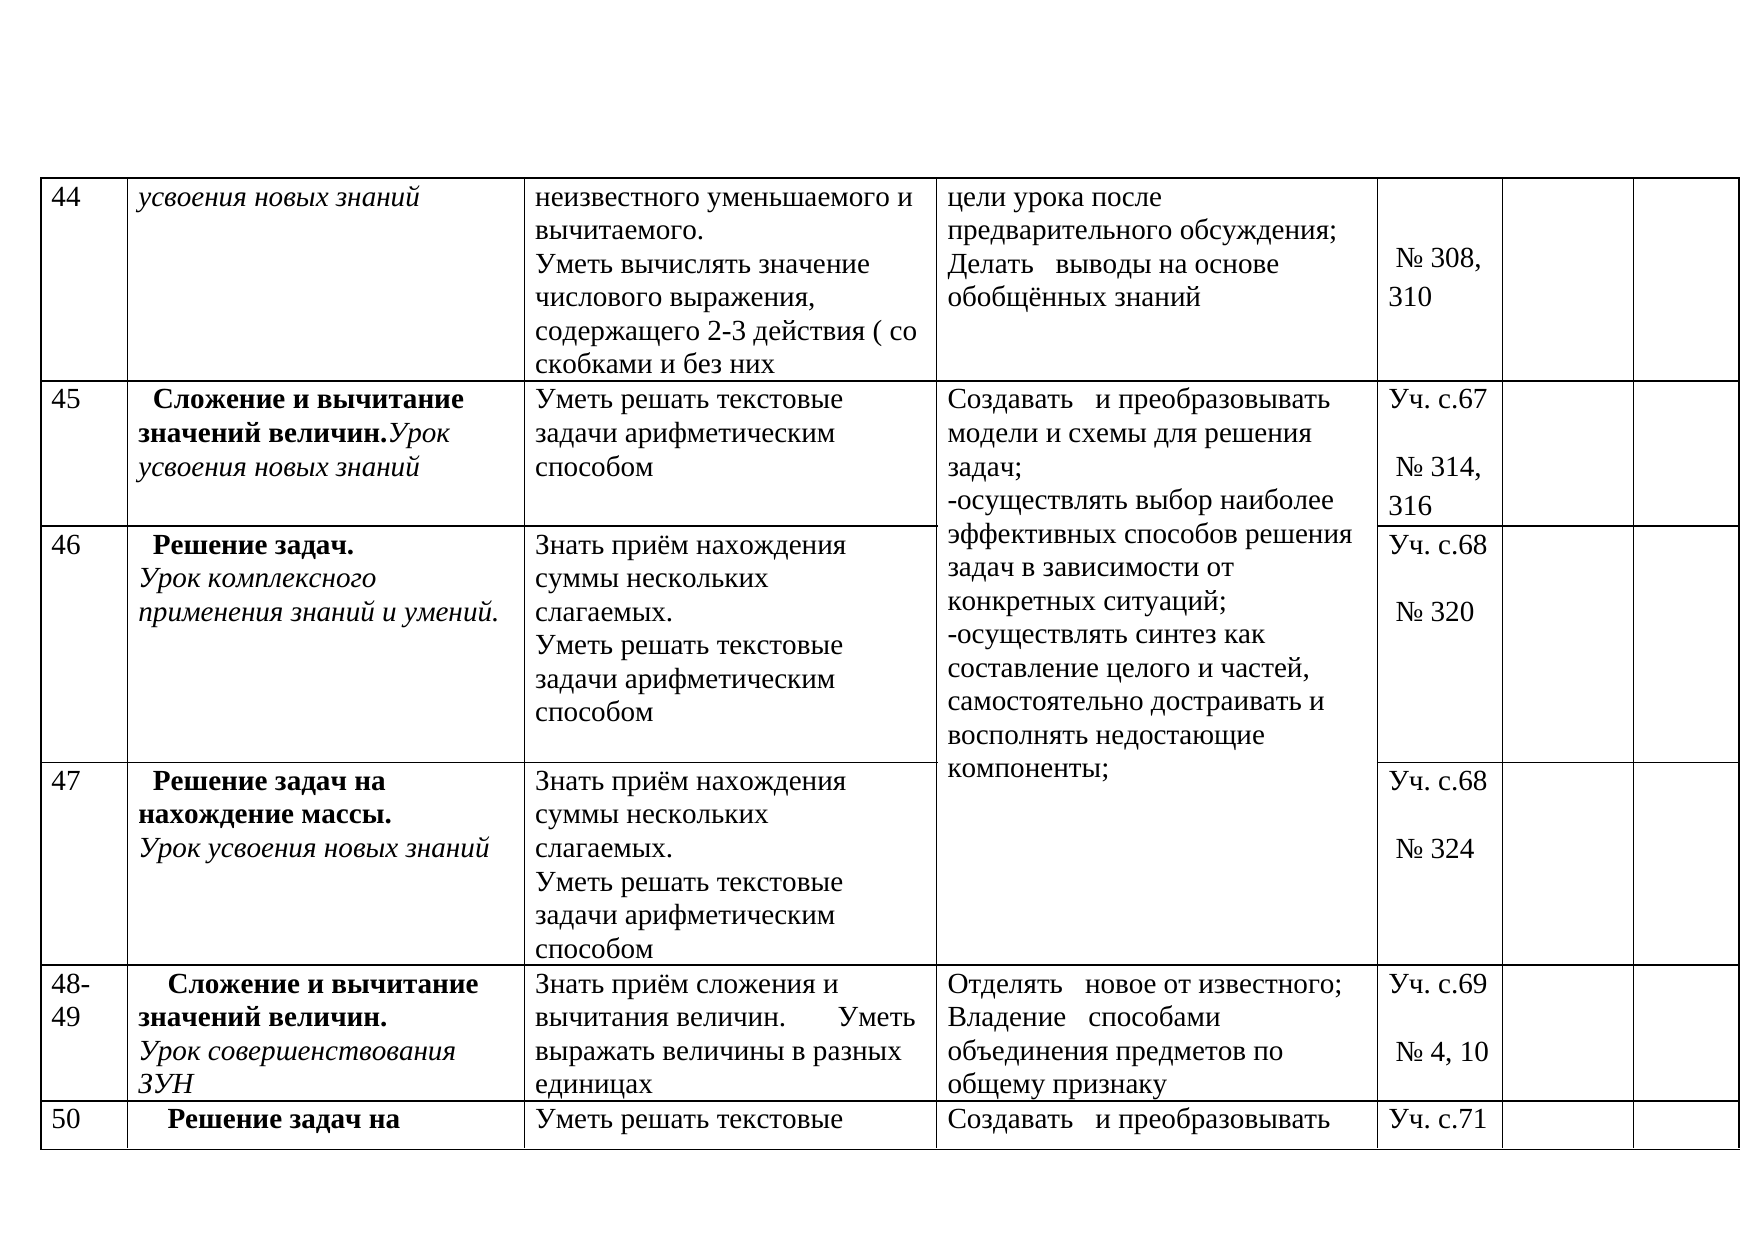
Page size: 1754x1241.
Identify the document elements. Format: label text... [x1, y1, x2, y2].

table_cell [1503, 763, 1633, 964]
table_cell Отделять новое от известного; Владение способами объединения предметов по общему признаку [937, 966, 1377, 1100]
table_cell [1503, 966, 1633, 1100]
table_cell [525, 179, 936, 380]
table_cell [1634, 382, 1738, 525]
table_cell Решение задач на нахождение массы. Урок усвоения новых знаний [128, 763, 524, 964]
table_cell Уч. с.68 № 320 [1378, 527, 1502, 762]
table_cell [1634, 1102, 1738, 1148]
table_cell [525, 1102, 936, 1148]
table_cell Уч. с.68 № 324 [1378, 763, 1502, 964]
table_cell Уч. с.67 № 314, 316 [1378, 382, 1502, 525]
table_cell 48-49 [42, 966, 127, 1100]
table_cell Сложение и вычитание значений величин.Урок усвоения новых знаний [128, 382, 524, 525]
table_cell [1503, 527, 1633, 762]
table_cell Уч. с.69 № 4, 10 [1378, 966, 1502, 1100]
table_cell Сложение и вычитание значений величин. Урок совершенствования ЗУН [128, 966, 524, 1100]
table_cell [1503, 1102, 1633, 1148]
table_cell 45 [42, 382, 127, 525]
table_cell Уч. с.66 № 308, 310 [1378, 179, 1502, 380]
table_cell 46 [42, 527, 127, 762]
table_cell [1634, 179, 1738, 380]
table_cell [1634, 763, 1738, 964]
table_cell Знать приём нахождения суммы нескольких слагаемых. Уметь решать текстовые задачи арифметическим способом [525, 527, 936, 762]
table_cell Знать приём сложения и вычитания величин. Уметь выражать величины в разных единицах [525, 966, 936, 1100]
table_cell [1503, 179, 1633, 380]
table_cell Уметь решать текстовые задачи арифметическим способом [525, 382, 936, 525]
table_cell 47 [42, 763, 127, 964]
table_cell Решение задач. Урок комплексного применения знаний и умений. [128, 527, 524, 762]
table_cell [937, 1102, 1377, 1148]
table_cell [1634, 527, 1738, 762]
table_cell Знать приём нахождения суммы нескольких слагаемых. Уметь решать текстовые задачи арифметическим способом [525, 763, 936, 964]
table_cell 43-44 [42, 179, 127, 380]
table_cell 50 [42, 1102, 127, 1148]
table_cell Уч. с.71 № 6 [1378, 1102, 1502, 1148]
table_cell [1503, 382, 1633, 525]
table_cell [937, 179, 1377, 380]
table_cell [1634, 966, 1738, 1100]
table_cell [128, 1102, 524, 1148]
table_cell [128, 179, 524, 380]
